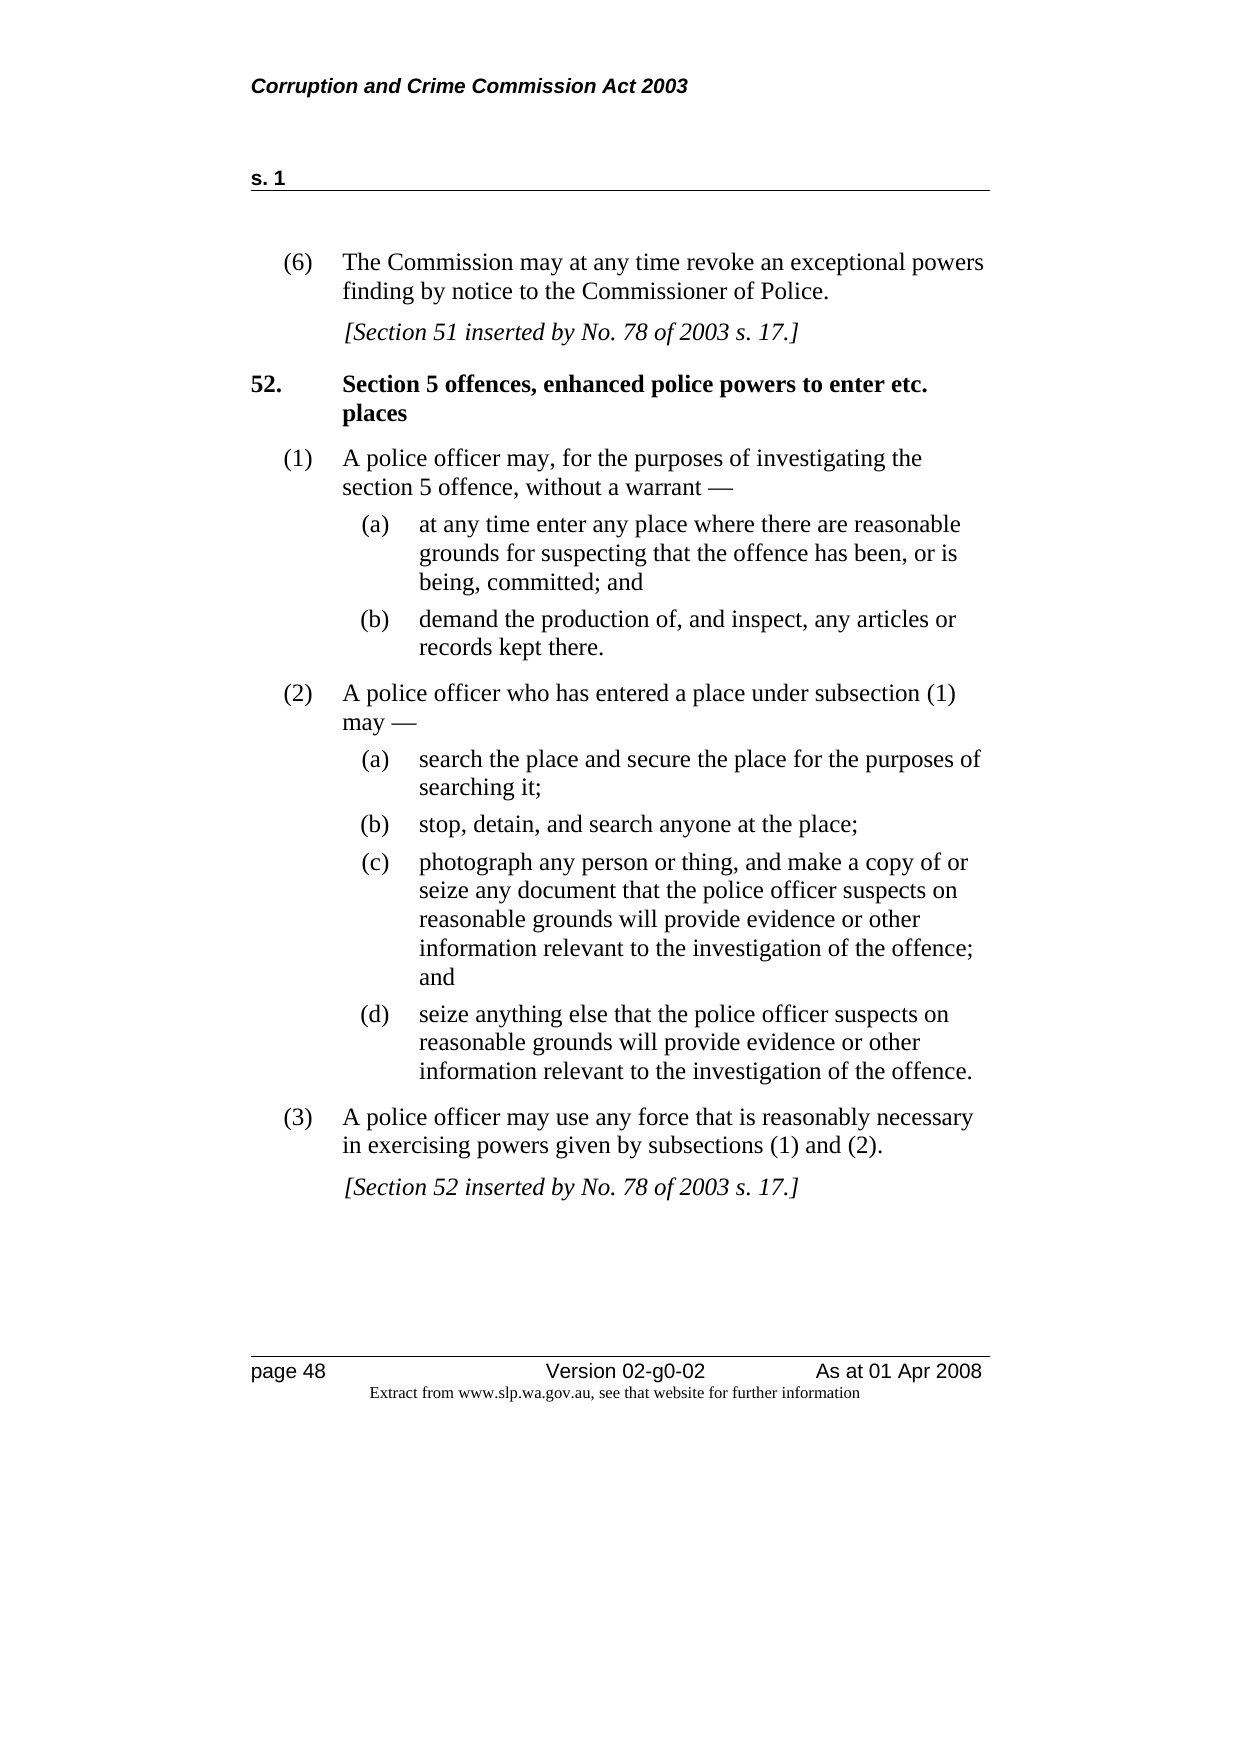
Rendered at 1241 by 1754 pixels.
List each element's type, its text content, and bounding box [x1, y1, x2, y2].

text (2) A police officer who has entered a place under subsection (1) may — [251, 678, 990, 735]
text (6) The Commission may at any time revoke an exceptional powers finding by notice to the Commissioner of Police. [251, 247, 990, 305]
text (b) stop, detain, and search anyone at the place; [251, 809, 990, 838]
text (d) seize anything else that the police officer suspects on reasonable grounds will provide evidence or other information relevant to the investigation of the offence. [251, 999, 990, 1085]
text (a) at any time enter any place where there are reasonable grounds for suspecting that the offence has been, or is being, committed; and [251, 509, 990, 595]
text (b) demand the production of, and inspect, any articles or records kept there. [251, 604, 990, 661]
subtitle 52. Section 5 offences, enhanced police powers to enter etc. places [251, 369, 990, 427]
text (a) search the place and secure the place for the purposes of searching it; [251, 744, 990, 801]
text (1) A police officer may, for the purposes of investigating the section 5 offence, without a warrant — [251, 443, 990, 501]
text [Section 52 inserted by No. 78 of 2003 s. 17.] [251, 1172, 990, 1200]
text (c) photograph any person or thing, and make a copy of or seize any document that the police officer suspects on reasonable grounds will provide evidence or other information relevant to the investigation of the offence; and [251, 847, 990, 990]
text [Section 51 inserted by No. 78 of 2003 s. 17.] [251, 317, 990, 346]
text (3) A police officer may use any force that is reasonably necessary in exercising powers given by subsections (1) and (2). [251, 1102, 990, 1159]
